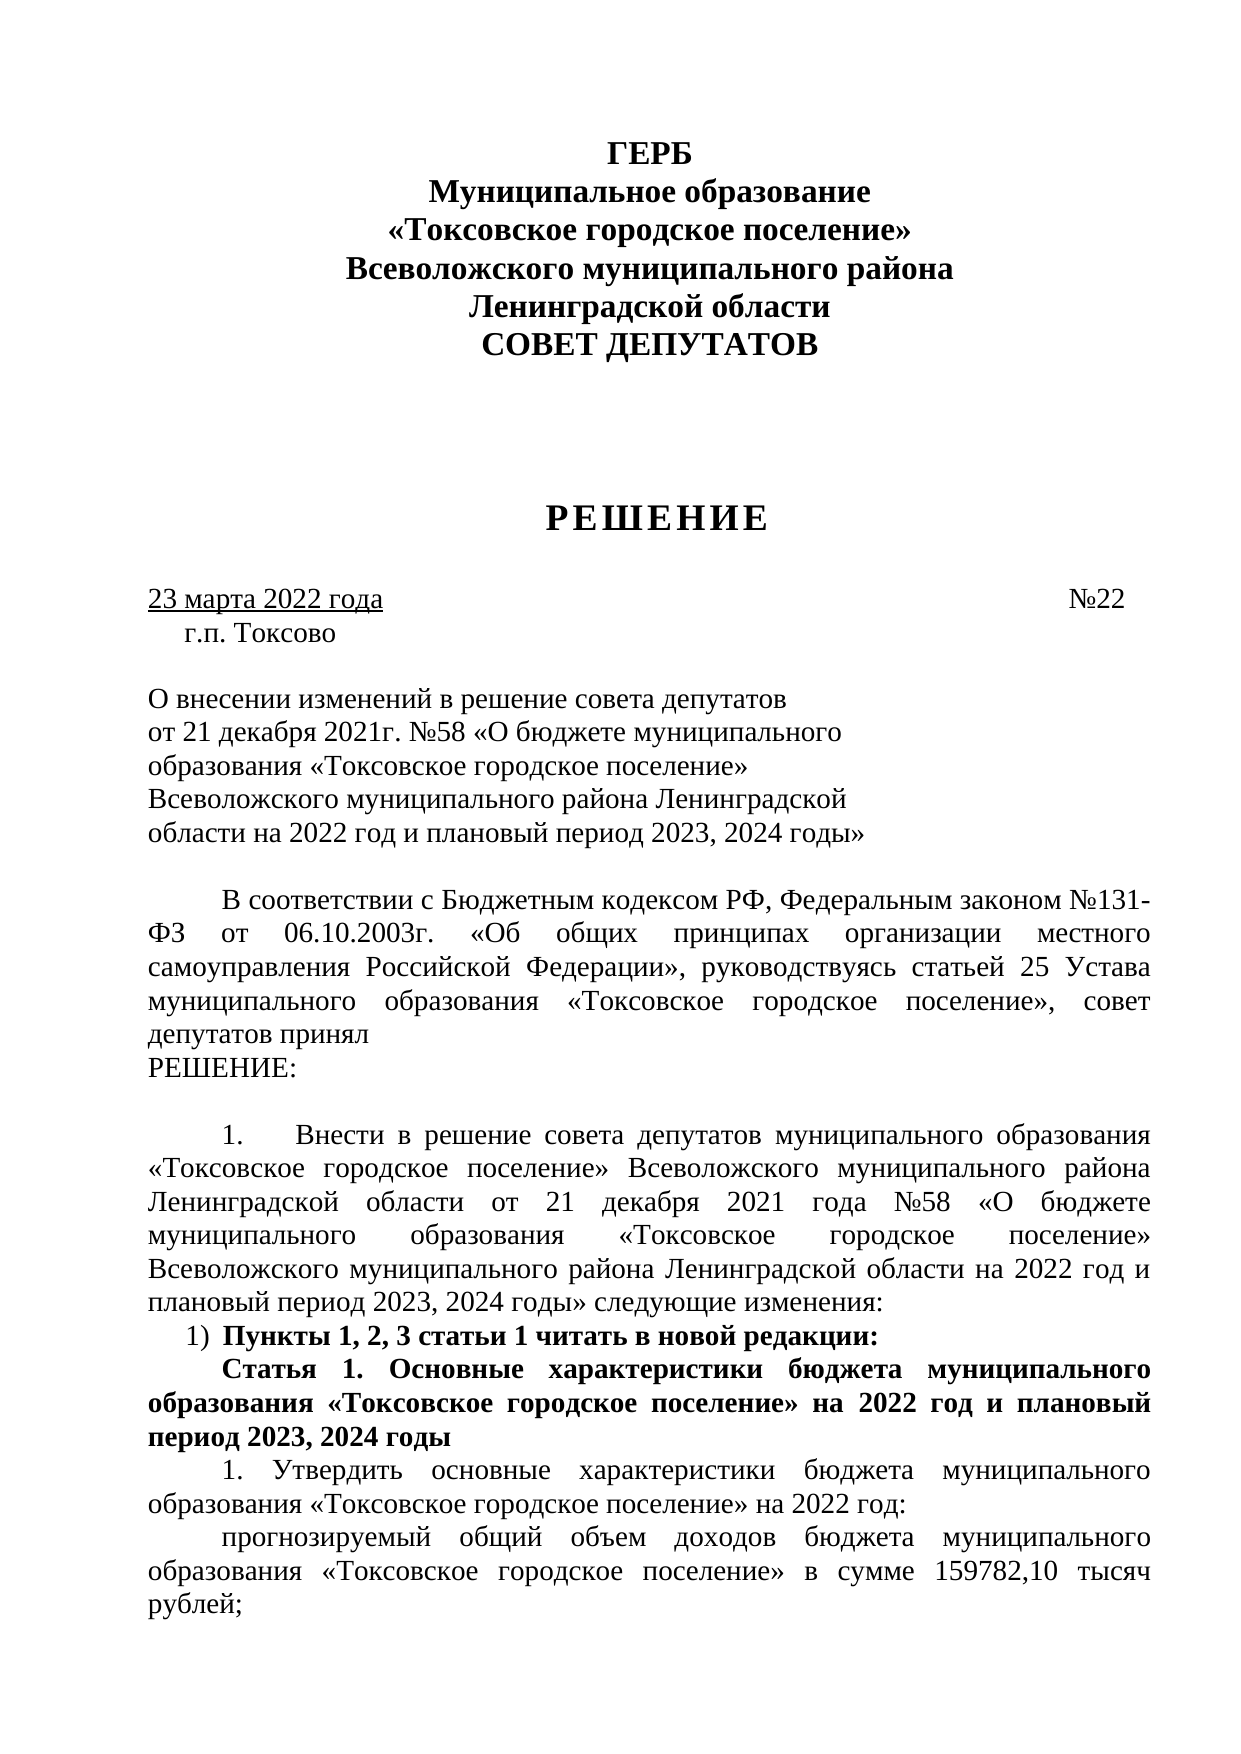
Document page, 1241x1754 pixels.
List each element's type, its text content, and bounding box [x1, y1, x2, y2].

title В соответствии с Бюджетным кодексом РФ, Федеральным законом №131-ФЗ от 06.10.2003г. «Об общих принципах организации местного самоуправления Российской Федерации», руководствуясь статьей 25 Устава муниципального образования «Токсовское городское поселение», совет депутатов принял [148, 882, 1152, 1050]
text 1. Утвердить основные характеристики бюджета муниципального образования «Токсовское городское поселение» на 2022 год: [148, 1452, 1152, 1519]
text О внесении изменений в решение совета депутатов [148, 681, 1152, 714]
text СОВЕТ ДЕПУТАТОВ [148, 324, 1152, 363]
text Всеволожского муниципального района [148, 248, 1152, 286]
text «Токсовское городское поселение» [148, 209, 1152, 248]
text РЕШЕНИЕ [148, 495, 1152, 538]
text 23 марта 2022 года №22 [148, 581, 1152, 615]
text Ленинградской области [148, 286, 1152, 324]
text ГЕРБ [148, 133, 1152, 171]
text области на 2022 год и плановый период 2023, 2024 годы» [148, 815, 1152, 848]
title РЕШЕНИЕ: [148, 1050, 1152, 1083]
text Статья 1. Основные характеристики бюджета муниципального образования «Токсовское городское поселение» на 2022 год и плановый период 2023, 2024 годы [148, 1352, 1152, 1452]
text прогнозируемый общий объем доходов бюджета муниципального образования «Токсовское городское поселение» в сумме 159782,10 тысяч рублей; [148, 1519, 1152, 1620]
text Всеволожского муниципального района Ленинградской [148, 781, 1152, 815]
title Пункты 1, 2, 3 статьи 1 читать в новой редакции: [185, 1318, 1152, 1352]
text Муниципальное образование [148, 171, 1152, 209]
list Внести в решение совета депутатов муниципального образования «Токсовское городское поселение» Всеволожского муниципального района Ленинградской области от 21 декабря 2021 года №58 «О бюджете муниципального образования «Токсовское городское поселение» Всеволожского муниципального района Ленинградской области на 2022 год и плановый период 2023, 2024 годы» следующие изменения: [148, 1117, 1152, 1318]
text образования «Токсовское городское поселение» [148, 748, 1152, 781]
text г.п. Токсово [148, 615, 1152, 648]
text от 21 декабря 2021г. №58 «О бюджете муниципального [148, 714, 1152, 748]
